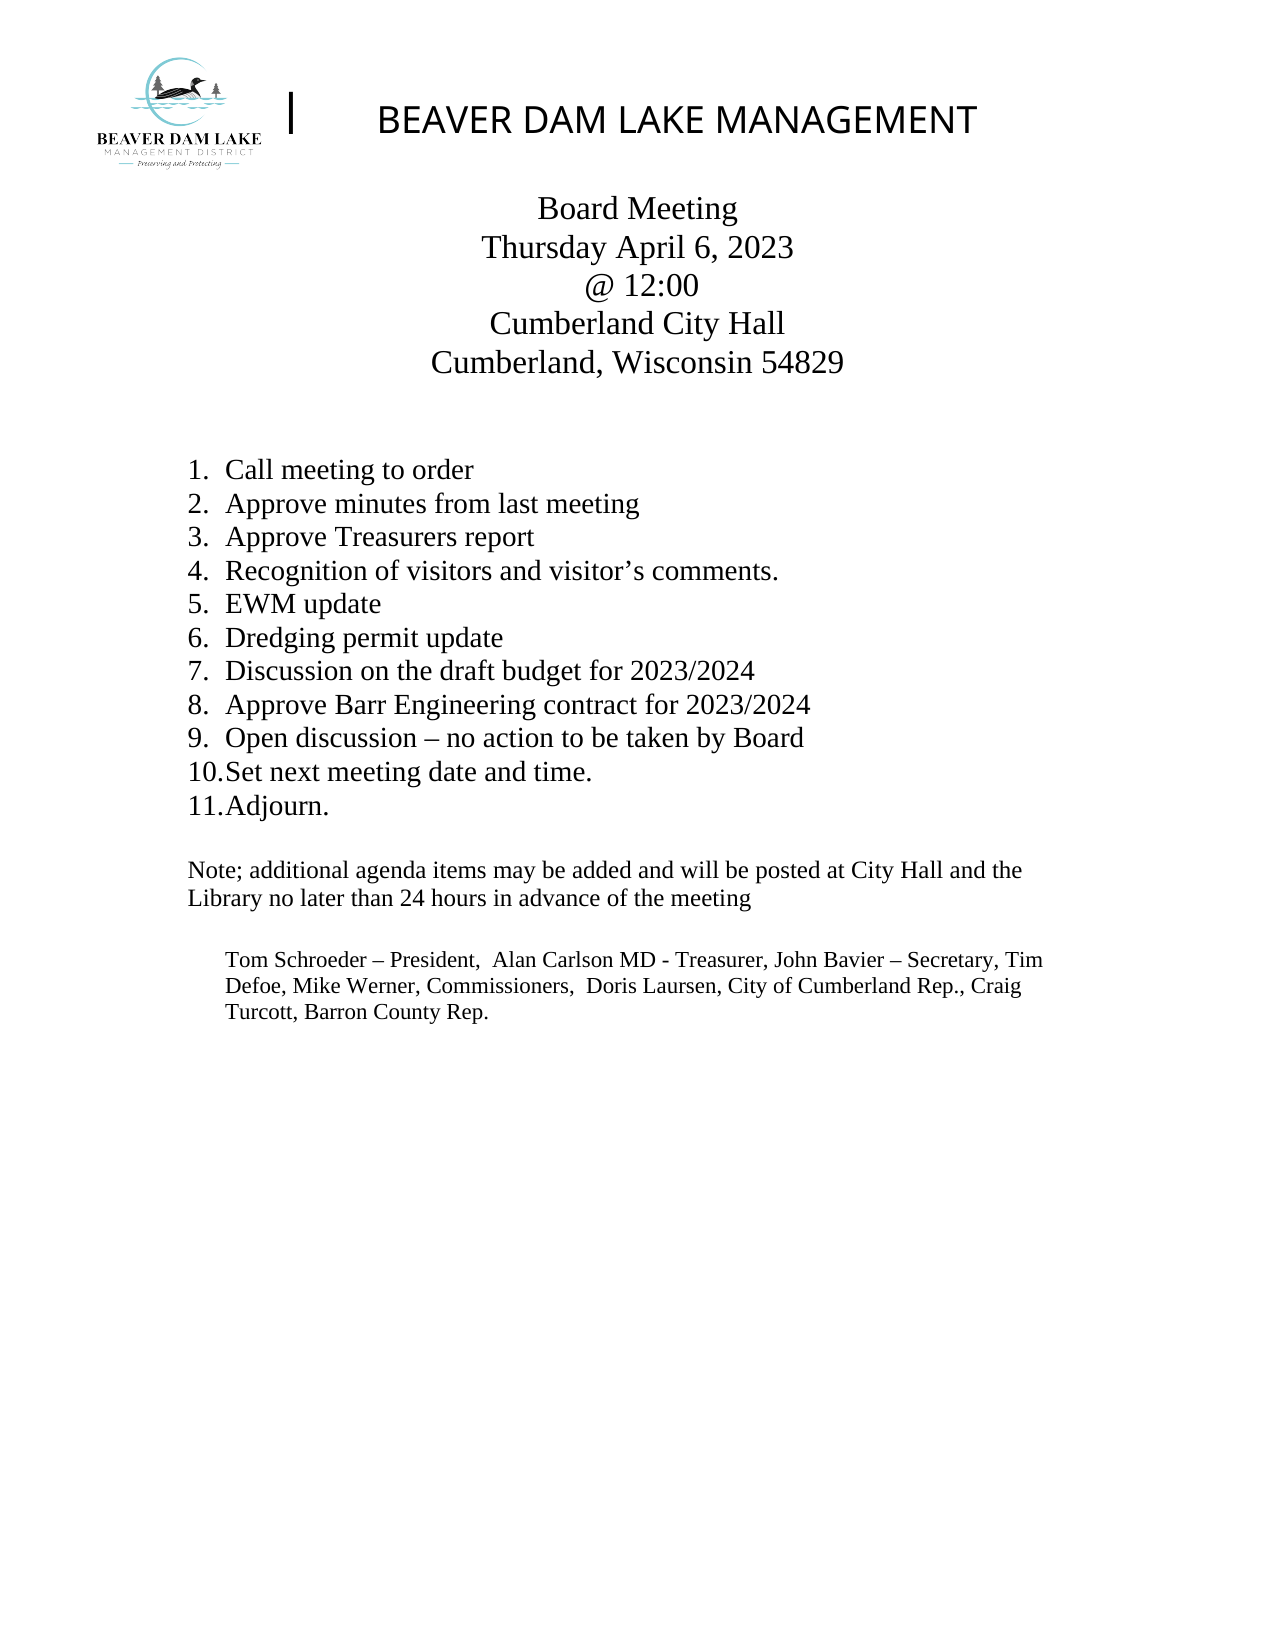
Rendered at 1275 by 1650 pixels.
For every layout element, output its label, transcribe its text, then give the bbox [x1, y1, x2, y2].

list Dredging permit update [187, 620, 1087, 653]
list Call meeting to order [187, 452, 1087, 486]
text Cumberland City Hall [187, 304, 1087, 342]
list EWM update [187, 586, 1087, 620]
text Board Meeting [187, 189, 1087, 227]
text @ 12:00 [187, 265, 1087, 304]
text Cumberland, Wisconsin 54829 [187, 342, 1087, 380]
text Note; additional agenda items may be added and will be posted at City Hall and the Library no later than 24 hours in advance of the meeting [187, 855, 1087, 912]
list Approve Treasurers report [187, 519, 1087, 553]
list Approve Barr Engineering contract for 2023/2024 [187, 687, 1087, 721]
list Discussion on the draft budget for 2023/2024 [187, 653, 1087, 687]
text Tom Schroeder – President, Alan Carlson MD - Treasurer, John Bavier – Secretary, Tim Defoe, Mike Werner, Commissioners, Doris Laursen, City of Cumberland Rep., Craig Turcott, Barron County Rep. [225, 946, 1087, 1025]
list Approve minutes from last meeting [187, 486, 1087, 519]
list Set next meeting date and time. [187, 754, 1087, 788]
text Thursday April 6, 2023 [187, 227, 1087, 265]
list Open discussion – no action to be taken by Board [187, 721, 1087, 754]
list Adjourn. [187, 788, 1087, 821]
picture [75, 37, 283, 189]
list Recognition of visitors and visitor’s comments. [187, 553, 1087, 586]
